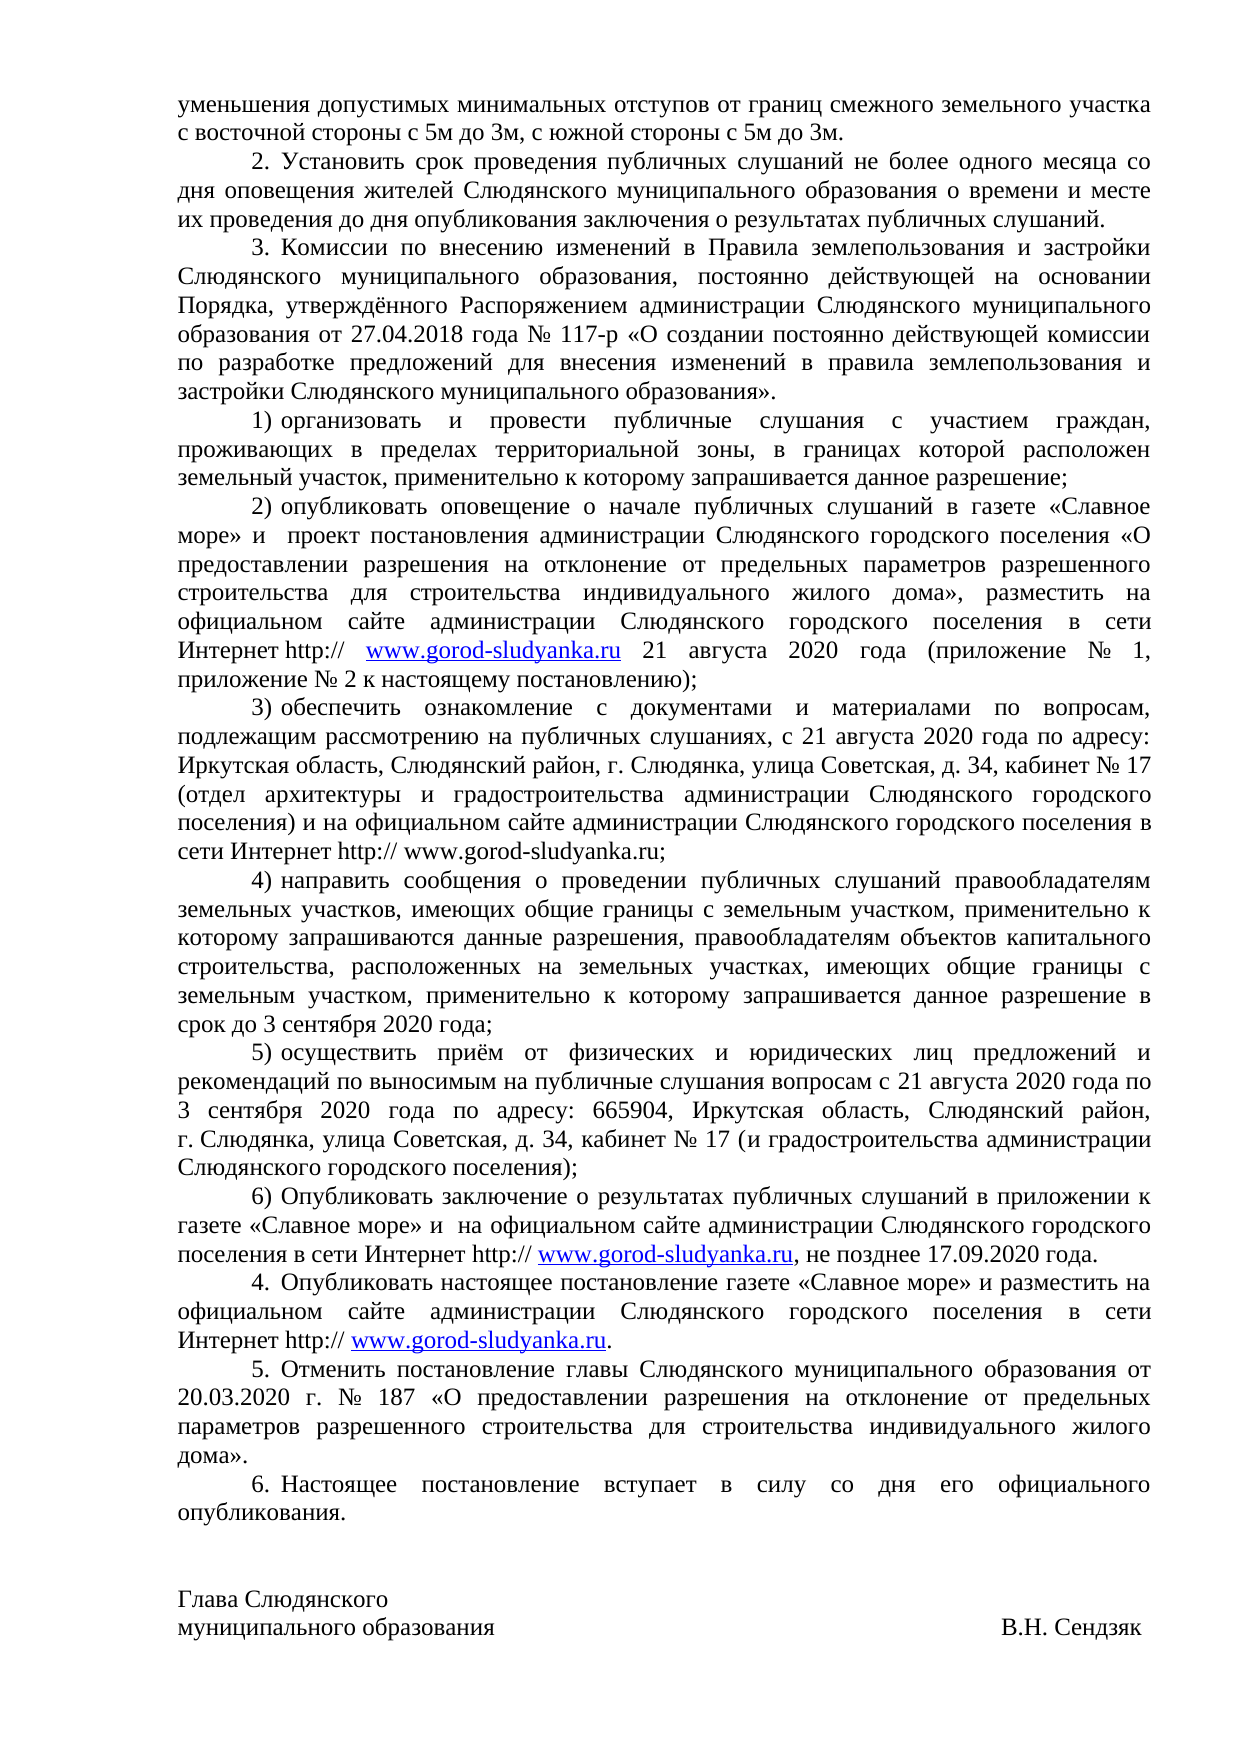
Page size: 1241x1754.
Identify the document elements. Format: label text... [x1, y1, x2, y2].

list Комиссии по внесению изменений в Правила землепользования и застройки Слюдянского муниципального образования, постоянно действующей на основании Порядка, утверждённого Распоряжением администрации Слюдянского муниципального образования от 27.04.2018 года № 117-р «О создании постоянно действующей комиссии по разработке предложений для внесения изменений в правила землепользования и застройки Слюдянского муниципального образования». [177, 232, 1152, 405]
list Настоящее постановление вступает в силу со дня его официального опубликования. [177, 1469, 1152, 1526]
list Опубликовать настоящее постановление газете «Славное море» и разместить на официальном сайте администрации Слюдянского городского поселения в сети Интернет http:// www.gorod-sludyanka.ru. [177, 1267, 1152, 1354]
text Глава Слюдянского [177, 1584, 1152, 1612]
list организовать и провести публичные слушания с участием граждан, проживающих в пределах территориальной зоны, в границах которой расположен земельный участок, применительно к которому запрашивается данное разрешение; [177, 405, 1152, 491]
list обеспечить ознакомление с документами и материалами по вопросам, подлежащим рассмотрению на публичных слушаниях, с 21 августа 2020 года по адресу: Иркутская область, Слюдянский район, г. Слюдянка, улица Советская, д. 34, кабинет № 17 (отдел архитектуры и градостроительства администрации Слюдянского городского поселения) и на официальном сайте администрации Слюдянского городского поселения в сети Интернет http:// www.gorod-sludyanka.ru; [177, 692, 1152, 865]
list направить сообщения о проведении публичных слушаний правообладателям земельных участков, имеющих общие границы с земельным участком, применительно к которому запрашиваются данные разрешения, правообладателям объектов капитального строительства, расположенных на земельных участках, имеющих общие границы с земельным участком, применительно к которому запрашивается данное разрешение в срок до 3 сентября 2020 года; [177, 865, 1152, 1037]
list Установить срок проведения публичных слушаний не более одного месяца со дня оповещения жителей Слюдянского муниципального образования о времени и месте их проведения до дня опубликования заключения о результатах публичных слушаний. [177, 146, 1152, 232]
list Опубликовать заключение о результатах публичных слушаний в приложении к газете «Славное море» и на официальном сайте администрации Слюдянского городского поселения в сети Интернет http:// www.gorod-sludyanka.ru, не позднее 17.09.2020 года. [177, 1181, 1152, 1267]
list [177, 89, 1152, 146]
list Отменить постановление главы Слюдянского муниципального образования от 20.03.2020 г. № 187 «О предоставлении разрешения на отклонение от предельных параметров разрешенного строительства для строительства индивидуального жилого дома». [177, 1354, 1152, 1469]
list осуществить приём от физических и юридических лиц предложений и рекомендаций по выносимым на публичные слушания вопросам с 21 августа 2020 года по 3 сентября 2020 года по адресу: 665904, Иркутская область, Слюдянский район, г. Слюдянка, улица Советская, д. 34, кабинет № 17 (и градостроительства администрации Слюдянского городского поселения); [177, 1037, 1152, 1181]
text муниципального образования В.Н. Сендзяк [177, 1612, 1152, 1641]
list опубликовать оповещение о начале публичных слушаний в газете «Славное море» и проект постановления администрации Слюдянского городского поселения «О предоставлении разрешения на отклонение от предельных параметров разрешенного строительства для строительства индивидуального жилого дома», разместить на официальном сайте администрации Слюдянского городского поселения в сети Интернет http:// www.gorod-sludyanka.ru 21 августа 2020 года (приложение № 1, приложение № 2 к настоящему постановлению); [177, 491, 1152, 692]
